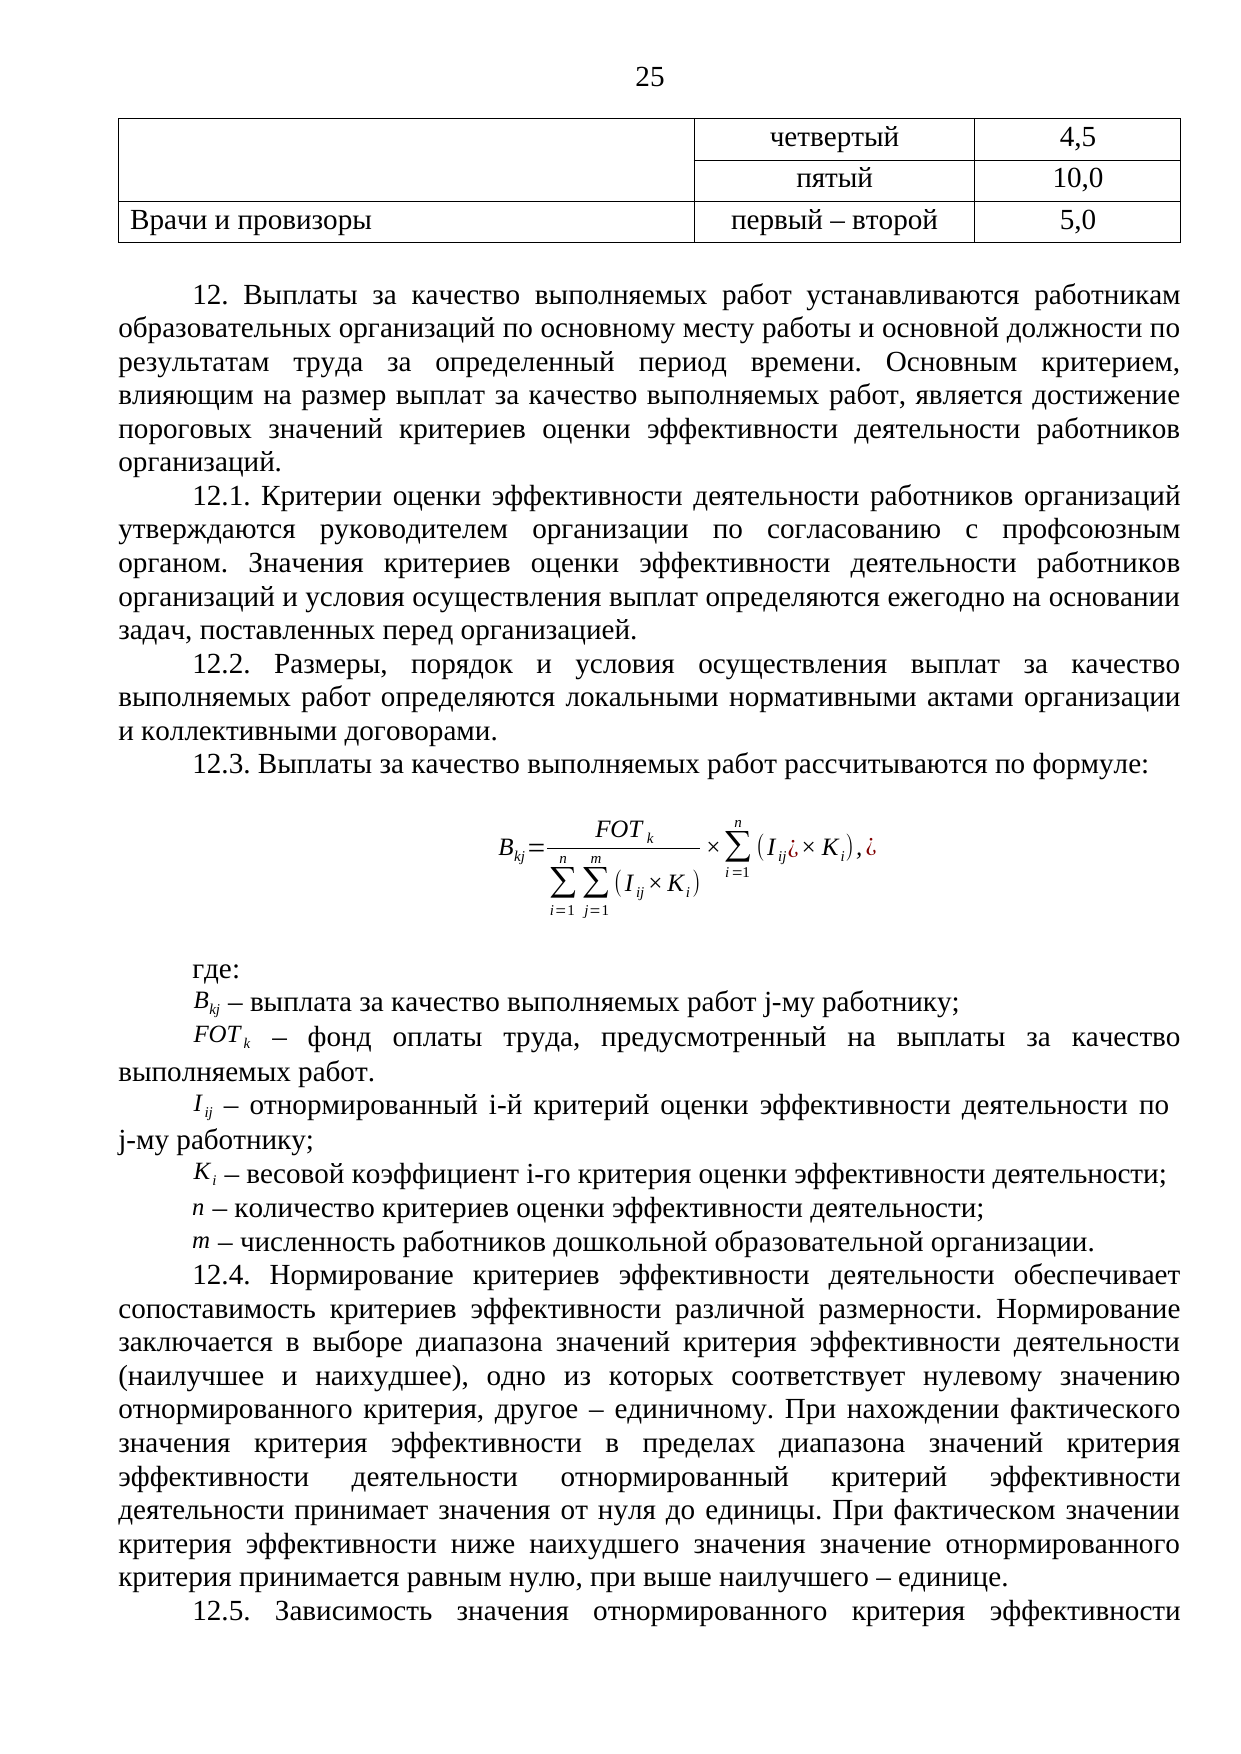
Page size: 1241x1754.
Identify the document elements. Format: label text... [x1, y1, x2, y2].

table_cell 10,0 [975, 161, 1180, 201]
text 12.4. Нормирование критериев эффективности деятельности обеспечивает сопоставимость критериев эффективности различной размерности. Нормирование заключается в выборе диапазона значений критерия эффективности деятельности (наилучшее и наихудшее), одно из которых соответствует нулевому значению отнормированного критерия, другое – единичному. При нахождении фактического значения критерия эффективности в пределах диапазона значений критерия эффективности деятельности отнормированный критерий эффективности деятельности принимает значения от нуля до единицы. При фактическом значении критерия эффективности ниже наихудшего значения значение отнормированного критерия принимается равным нулю, при выше наилучшего – единице. [118, 1257, 1181, 1593]
table_cell пятый [695, 161, 974, 201]
text 12.1. Критерии оценки эффективности деятельности работников организаций утверждаются руководителем организации по согласованию с профсоюзным органом. Значения критериев оценки эффективности деятельности работников организаций и условия осуществления выплат определяются ежегодно на основании задач, поставленных перед организацией. [118, 478, 1181, 646]
text – отнормированный i-й критерий оценки эффективности деятельности по j-му работнику; [118, 1087, 1181, 1156]
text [118, 1593, 1181, 1626]
text – численность работников дошкольной образовательной организации. [118, 1224, 1181, 1257]
text – фонд оплаты труда, предусмотренный на выплаты за качество выполняемых работ. [118, 1019, 1181, 1087]
table_cell первый – второй [695, 202, 974, 242]
table_cell 5,0 [975, 202, 1180, 242]
text – весовой коэффициент i-го критерия оценки эффективности деятельности; [118, 1156, 1181, 1190]
text где: [118, 951, 1181, 984]
table_cell Врачи и провизоры [119, 202, 694, 242]
text 12.2. Размеры, порядок и условия осуществления выплат за качество выполняемых работ определяются локальными нормативными актами организации и коллективными договорами. [118, 646, 1181, 746]
text – выплата за качество выполняемых работ j-му работнику; [118, 984, 1181, 1019]
text 12.3. Выплаты за качество выполняемых работ рассчитываются по формуле: [118, 746, 1181, 780]
table_cell четвертый [695, 119, 974, 159]
table_cell 4,5 [975, 119, 1180, 159]
text 12. Выплаты за качество выполняемых работ устанавливаются работникам образовательных организаций по основному месту работы и основной должности по результатам труда за определенный период времени. Основным критерием, влияющим на размер выплат за качество выполняемых работ, является достижение пороговых значений критериев оценки эффективности деятельности работников организаций. [118, 277, 1181, 478]
text – количество критериев оценки эффективности деятельности; [118, 1190, 1181, 1224]
